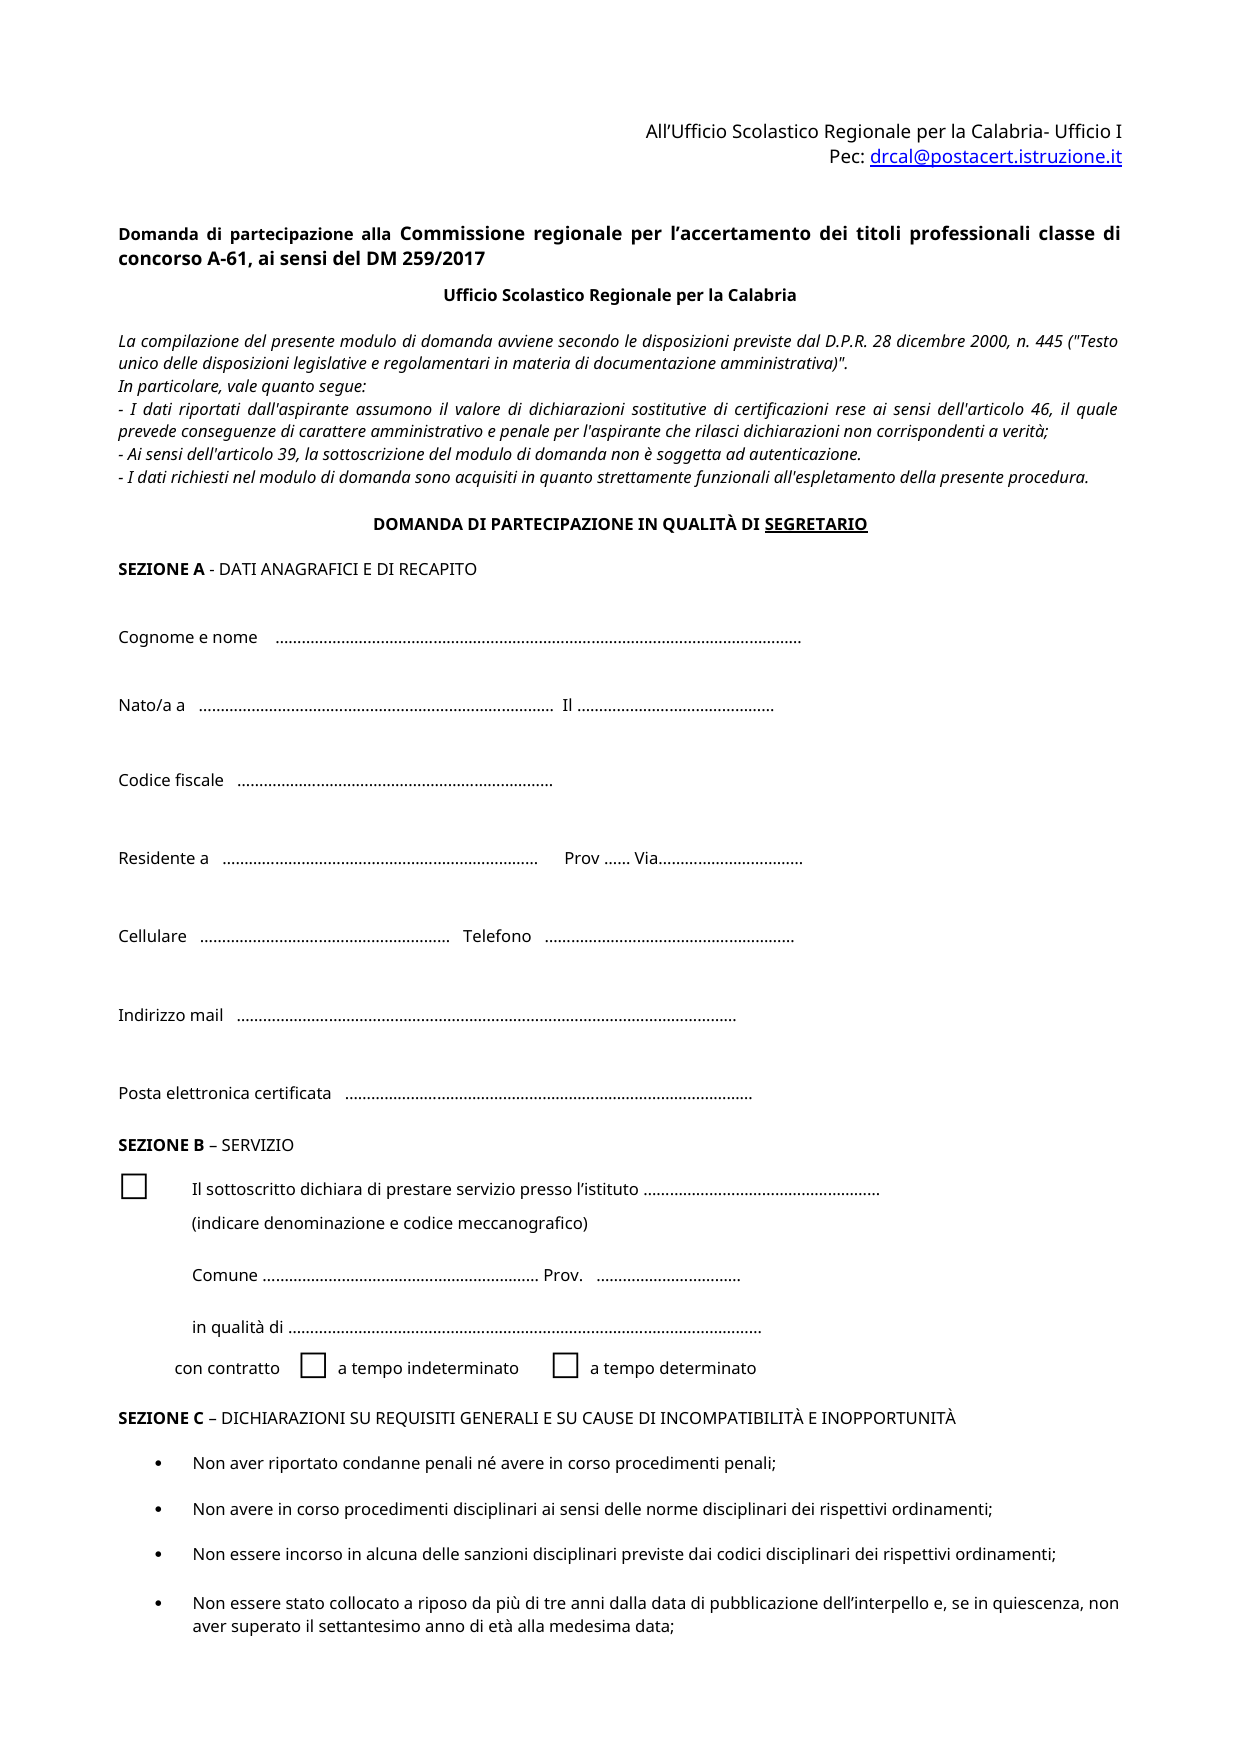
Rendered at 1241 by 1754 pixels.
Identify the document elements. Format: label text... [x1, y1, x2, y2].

text DOMANDA DI PARTECIPAZIONE IN QUALITÀ DI SEGRETARIO [118, 512, 1122, 535]
text Residente a ……………………………………………………………… Prov …… Via…………………………… [118, 847, 1122, 869]
text (indicare denominazione e codice meccanografico) [192, 1212, 1122, 1234]
text Indirizzo mail …………………………………………………………………………………………………… [118, 1003, 1122, 1026]
text Comune ……………………………………………………… Prov. …………………………… [118, 1264, 1122, 1286]
text - I dati richiesti nel modulo di domanda sono acquisiti in quanto strettamente funzionali all'espletamento della presente procedura. [118, 465, 1122, 488]
text Cellulare ………………………………………………… Telefono ………………………………………………… [118, 925, 1122, 948]
text □ Il sottoscritto dichiara di prestare servizio presso l’istituto ……………………………………………… [118, 1159, 1122, 1205]
text Posta elettronica certificata ………………………………………………………………………………… [118, 1081, 1122, 1104]
list Non avere in corso procedimenti disciplinari ai sensi delle norme disciplinari dei rispettivi ordinamenti; [155, 1497, 1122, 1520]
list Non essere stato collocato a riposo da più di tre anni dalla data di pubblicazione dell’interpello e, se in quiescenza, non aver superato il settantesimo anno di età alla medesima data; [155, 1592, 1122, 1637]
text SEZIONE B – SERVIZIO [118, 1133, 1122, 1156]
text La compilazione del presente modulo di domanda avviene secondo le disposizioni previste dal D.P.R. 28 dicembre 2000, n. 445 ("Testo unico delle disposizioni legislative e regolamentari in materia di documentazione amministrativa)". [118, 329, 1122, 374]
text Nato/a a ……………………………………………………………………… Il ……………………………………… [118, 694, 1122, 717]
text Domanda di partecipazione alla Commissione regionale per l’accertamento dei titoli professionali classe di concorso A-61, ai sensi del DM 259/2017 [118, 220, 1122, 271]
text In particolare, vale quanto segue: [118, 374, 1122, 397]
text con contratto □ a tempo indeterminato □ a tempo determinato [118, 1338, 1122, 1384]
text - I dati riportati dall'aspirante assumono il valore di dichiarazioni sostitutive di certificazioni rese ai sensi dell'articolo 46, il quale prevede conseguenze di carattere amministrativo e penale per l'aspirante che rilasci dichiarazioni non corrispondenti a verità; [118, 397, 1122, 443]
text All’Ufficio Scolastico Regionale per la Calabria- Ufficio I [118, 118, 1122, 144]
text Cognome e nome ………………………………………………………………………………………………………… [118, 626, 1122, 648]
text Codice fiscale ……………………………………………………………… [118, 769, 1122, 791]
text - Ai sensi dell'articolo 39, la sottoscrizione del modulo di domanda non è soggetta ad autenticazione. [118, 443, 1122, 465]
text SEZIONE A - DATI ANAGRAFICI E DI RECAPITO [118, 558, 1122, 580]
text Ufficio Scolastico Regionale per la Calabria [118, 284, 1122, 306]
text in qualità di ……………………………………………………………………………………………… [118, 1316, 1122, 1338]
list Non essere incorso in alcuna delle sanzioni disciplinari previste dai codici disciplinari dei rispettivi ordinamenti; [155, 1543, 1122, 1566]
text SEZIONE C – DICHIARAZIONI SU REQUISITI GENERALI E SU CAUSE DI INCOMPATIBILITÀ E INOPPORTUNITÀ [118, 1407, 1122, 1429]
text Pec: drcal@postacert.istruzione.it [561, 144, 1122, 169]
list Non aver riportato condanne penali né avere in corso procedimenti penali; [155, 1452, 1122, 1475]
